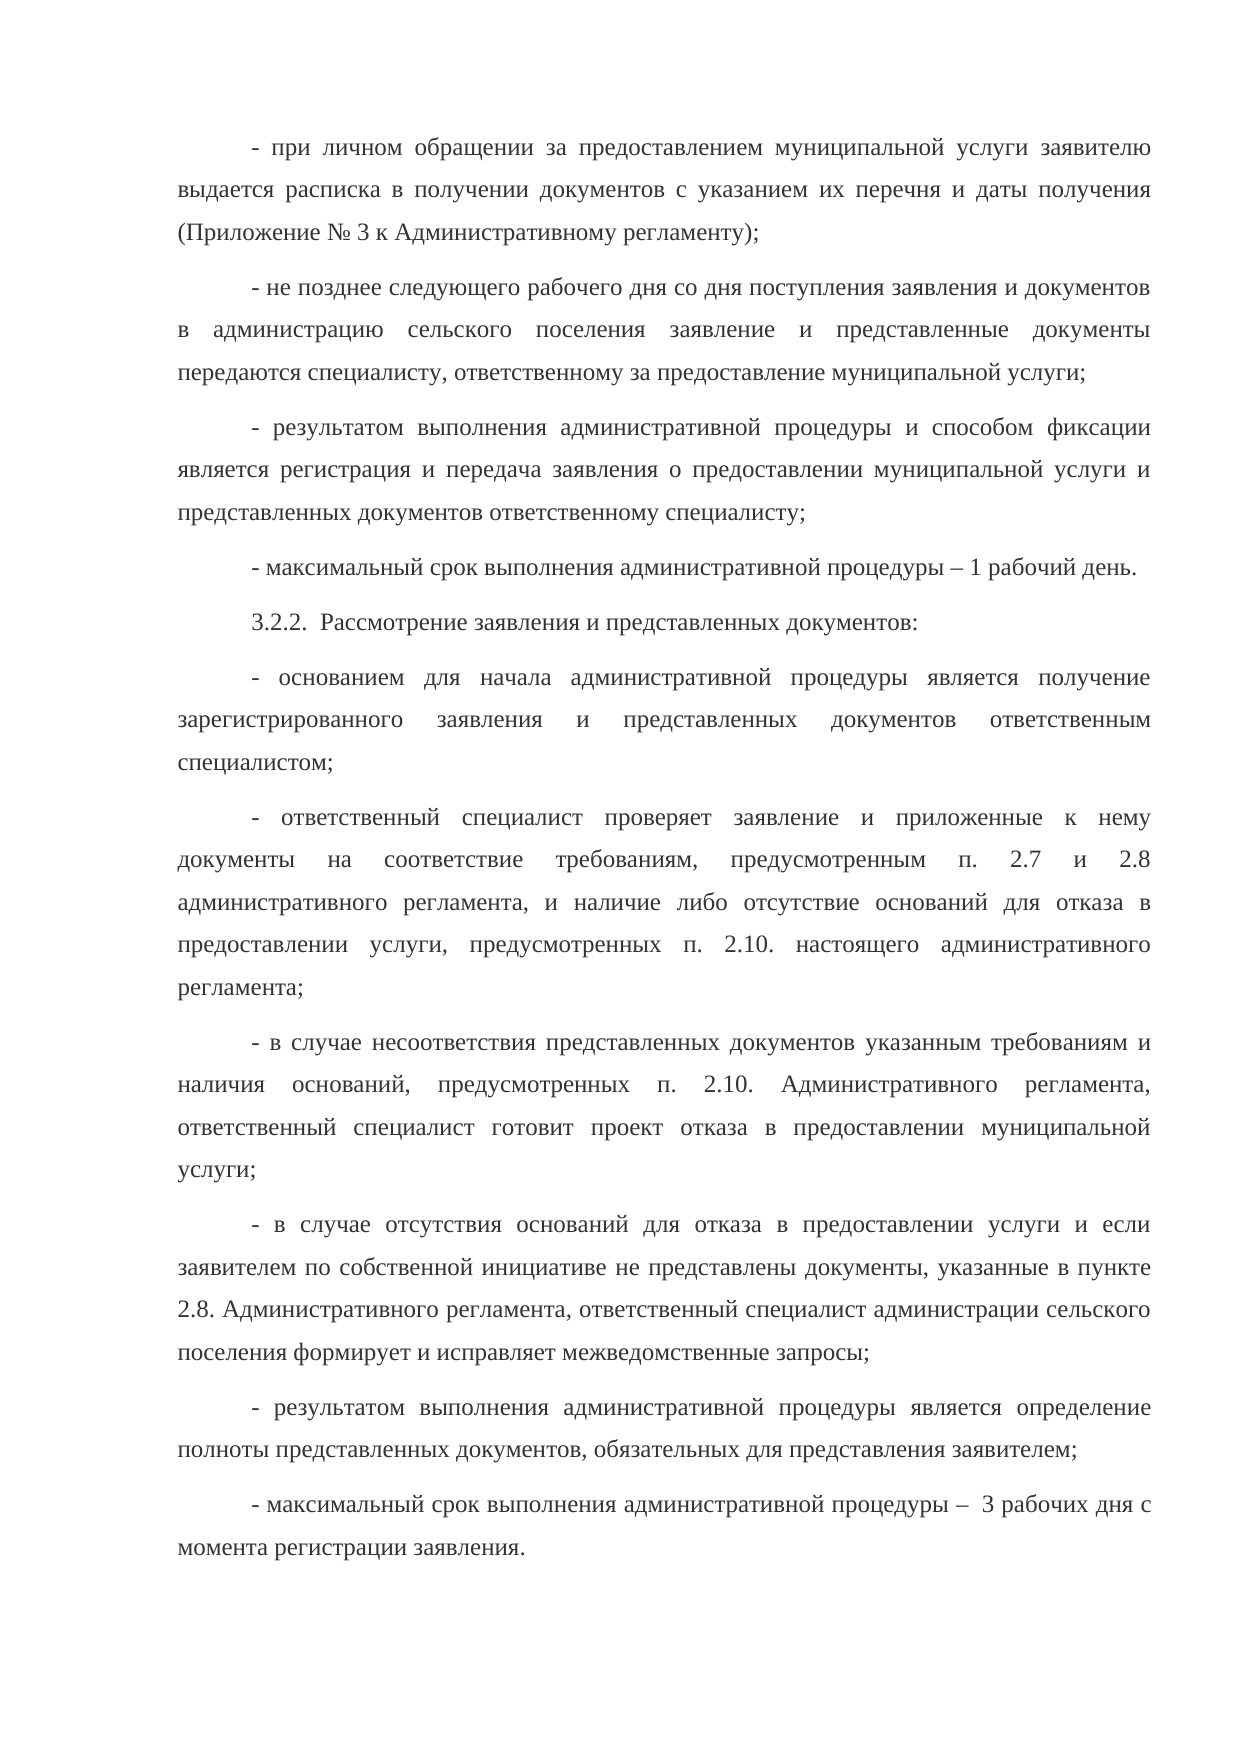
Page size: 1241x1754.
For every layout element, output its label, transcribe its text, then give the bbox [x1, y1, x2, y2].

text - результатом выполнения административной процедуры и способом фиксации является регистрация и передача заявления о предоставлении муниципальной услуги и представленных документов ответственному специалисту; [177, 398, 1152, 526]
text - основанием для начала административной процедуры является получение зарегистрированного заявления и представленных документов ответственным специалистом; [177, 648, 1152, 776]
text - в случае несоответствия представленных документов указанным требованиям и наличия оснований, предусмотренных п. 2.10. Административного регламента, ответственный специалист готовит проект отказа в предоставлении муниципальной услуги; [177, 1013, 1152, 1183]
text - максимальный срок выполнения административной процедуры – 1 рабочий день. [177, 538, 1152, 581]
text - в случае отсутствия оснований для отказа в предоставлении услуги и если заявителем по собственной инициативе не представлены документы, указанные в пункте 2.8. Административного регламента, ответственный специалист администрации сельского поселения формирует и исправляет межведомственные запросы; [177, 1196, 1152, 1366]
text - максимальный срок выполнения административной процедуры – 3 рабочих дня с момента регистрации заявления. [177, 1476, 1152, 1561]
text - при личном обращении за предоставлением муниципальной услуги заявителю выдается расписка в получении документов с указанием их перечня и даты получения (Приложение № 3 к Административному регламенту); [177, 118, 1152, 246]
text - результатом выполнения административной процедуры является определение полноты представленных документов, обязательных для представления заявителем; [177, 1378, 1152, 1463]
text 3.2.2. Рассмотрение заявления и представленных документов: [177, 593, 1152, 636]
text - ответственный специалист проверяет заявление и приложенные к нему документы на соответствие требованиям, предусмотренным п. 2.7 и 2.8 административного регламента, и наличие либо отсутствие оснований для отказа в предоставлении услуги, предусмотренных п. 2.10. настоящего административного регламента; [177, 788, 1152, 1001]
text - не позднее следующего рабочего дня со дня поступления заявления и документов в администрацию сельского поселения заявление и представленные документы передаются специалисту, ответственному за предоставление муниципальной услуги; [177, 258, 1152, 386]
